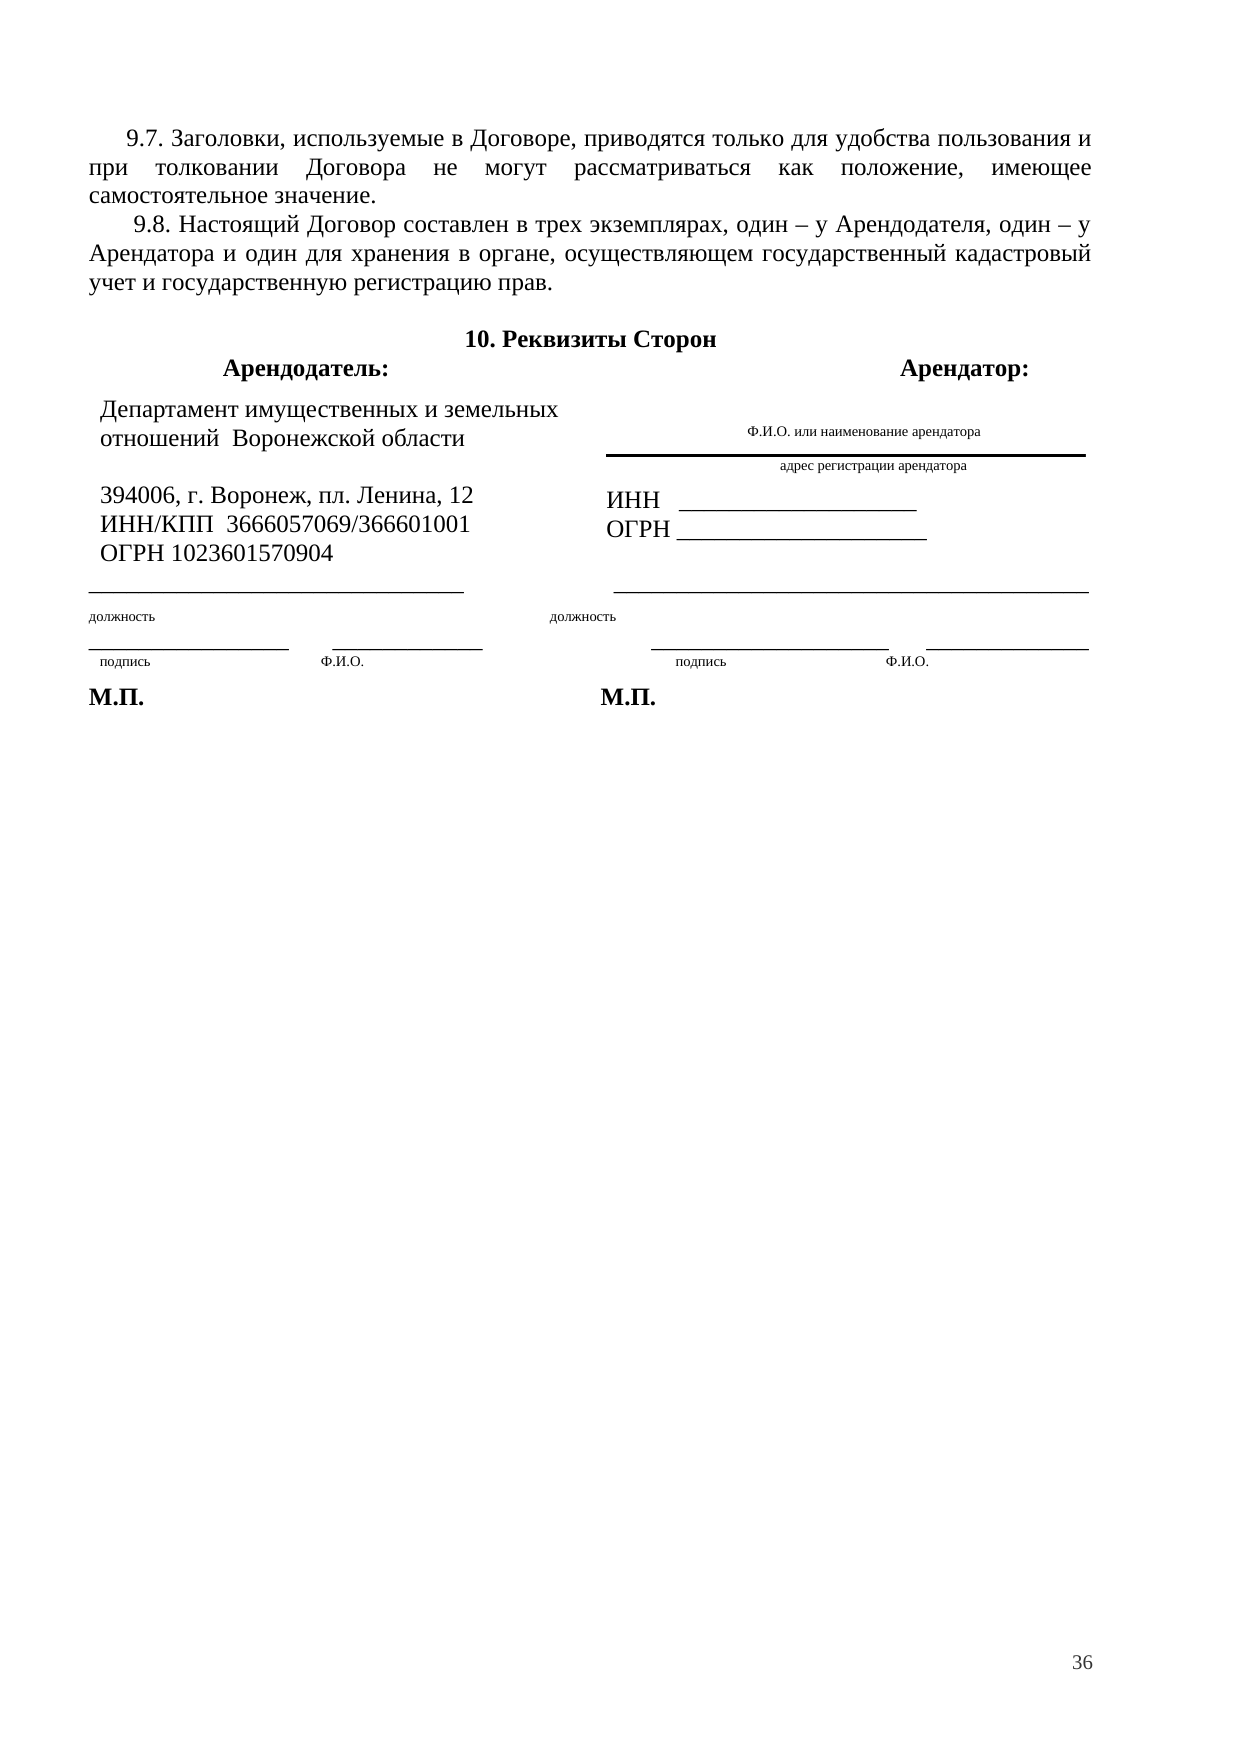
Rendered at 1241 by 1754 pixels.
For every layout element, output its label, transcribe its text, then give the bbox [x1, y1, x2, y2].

text Арендодатель: Арендатор: [89, 353, 1092, 382]
table_header Ф.И.О. или наименование арендатора адрес регистрации арендатора ИНН ___________________ ОГРН ____________________ [595, 394, 1097, 567]
text ________________ ____________ ___________________ _____________ [89, 624, 1092, 653]
text 9.7. Заголовки, используемые в Договоре, приводятся только для удобства пользования и при толковании Договора не могут рассматриваться как положение, имеющее самостоятельное значение. [89, 123, 1092, 209]
text 10. Реквизиты Сторон [89, 324, 1092, 353]
text 9.8. Настоящий Договор составлен в трех экземплярах, один – у Арендодателя, один – у Арендатора и один для хранения в органе, осуществляющем государственный кадастровый учет и государственную регистрацию прав. [89, 209, 1092, 295]
text подпись Ф.И.О. подпись Ф.И.О. [89, 653, 1092, 682]
text ______________________________ ______________________________________ должность должность [89, 567, 1092, 624]
text М.П. М.П. [89, 682, 1092, 710]
table_header Департамент имущественных и земельных отношений Воронежской области . Воронеж, пл. Ленина, 12 ИНН/КПП 3666057069/366601001 ОГРН 1023601570904 [89, 394, 595, 567]
